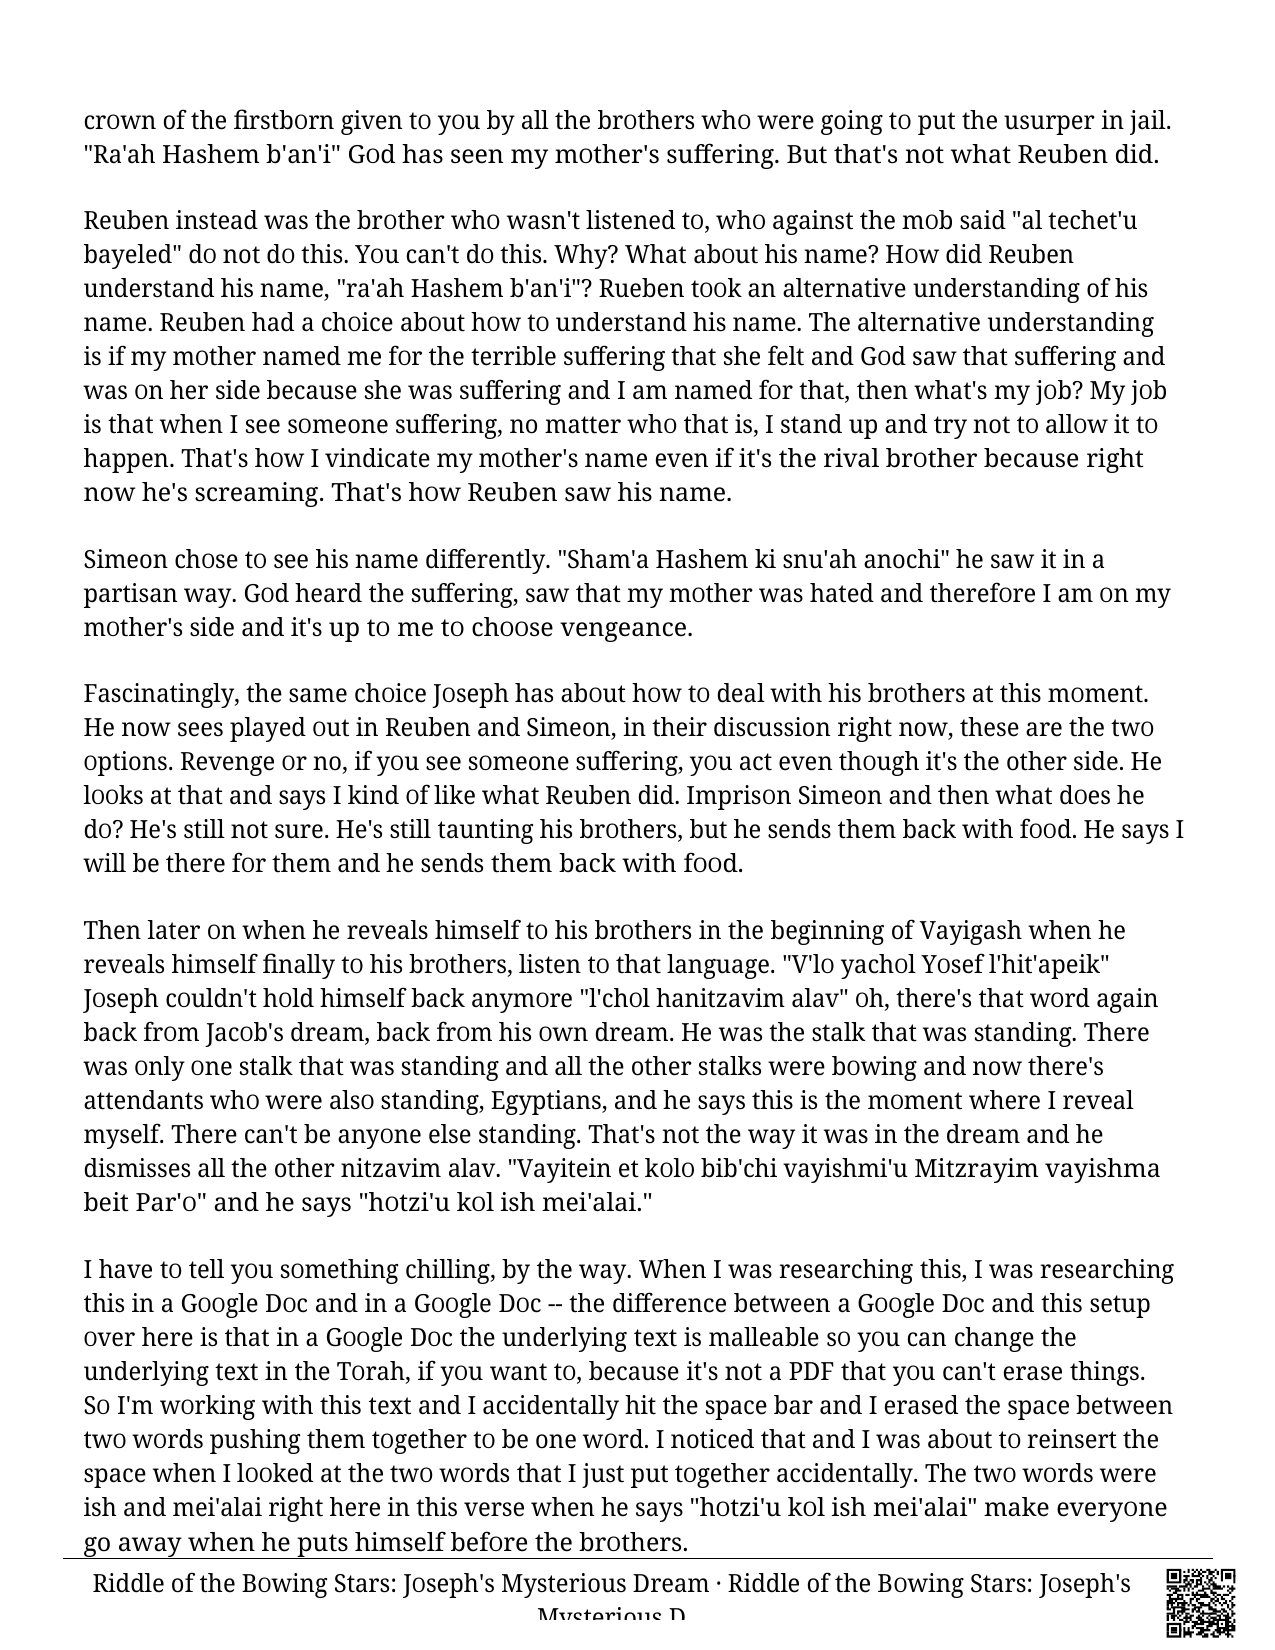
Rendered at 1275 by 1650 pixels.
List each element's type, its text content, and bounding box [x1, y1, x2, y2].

text I have to tell you something chilling, by the way. When I was researching this, I was researching this in a Google Doc and in a Google Doc -- the difference between a Google Doc and this setup over here is that in a Google Doc the underlying text is malleable so you can change the underlying text in the Torah, if you want to, because it's not a PDF that you can't erase things. So I'm working with this text and I accidentally hit the space bar and I erased the space between two words pushing them together to be one word. I noticed that and I was about to reinsert the space when I looked at the two words that I just put together accidentally. The two words were ish and mei'alai right here in this verse when he says "hotzi'u kol ish mei'alai" make everyone go away when he puts himself before the brothers. [83, 1252, 1179, 1558]
text Reuben instead was the brother who wasn't listened to, who against the mob said "al techet'u bayeled" do not do this. You can't do this. Why? What about his name? How did Reuben understand his name, "ra'ah Hashem b'an'i"? Rueben took an alternative understanding of his name. Reuben had a choice about how to understand his name. The alternative understanding is if my mother named me for the terrible suffering that she felt and God saw that suffering and was on her side because she was suffering and I am named for that, then what's my job? My job is that when I see someone suffering, no matter who that is, I stand up and try not to allow it to happen. That's how I vindicate my mother's name even if it's the rival brother because right now he's screaming. That's how Reuben saw his name. [83, 203, 1176, 509]
text Then later on when he reveals himself to his brothers in the beginning of Vayigash when he reveals himself finally to his brothers, listen to that language. "V'lo yachol Yosef l'hit'apeik" Joseph couldn't hold himself back anymore "l'chol hanitzavim alav" oh, there's that word again back from Jacob's dream, back from his own dream. He was the stalk that was standing. There was only one stalk that was standing and all the other stalks were bowing and now there's attendants who were also standing, Egyptians, and he says this is the moment where I reveal myself. There can't be anyone else standing. That's not the way it was in the dream and he dismisses all the other nitzavim alav. "Vayitein et kolo bib'chi vayishmi'u Mitzrayim vayishma beit Par'o" and he says "hotzi'u kol ish mei'alai." [83, 912, 1185, 1219]
text crown of the firstborn given to you by all the brothers who were going to put the usurper in jail. "Ra'ah Hashem b'an'i" God has seen my mother's suffering. But that's not what Reuben did. [83, 103, 1179, 171]
text Simeon chose to see his name differently. "Sham'a Hashem ki snu'ah anochi" he saw it in a partisan way. God heard the suffering, saw that my mother was hated and therefore I am on my mother's side and it's up to me to choose vengeance. [83, 542, 1180, 644]
text Fascinatingly, the same choice Joseph has about how to deal with his brothers at this moment. He now sees played out in Reuben and Simeon, in their discussion right now, these are the two options. Revenge or no, if you see someone suffering, you act even though it's the other side. He looks at that and says I kind of like what Reuben did. Imprison Simeon and then what does he do? He's still not sure. He's still taunting his brothers, but he sends them back with food. He says I will be there for them and he sends them back with food. [83, 676, 1185, 880]
